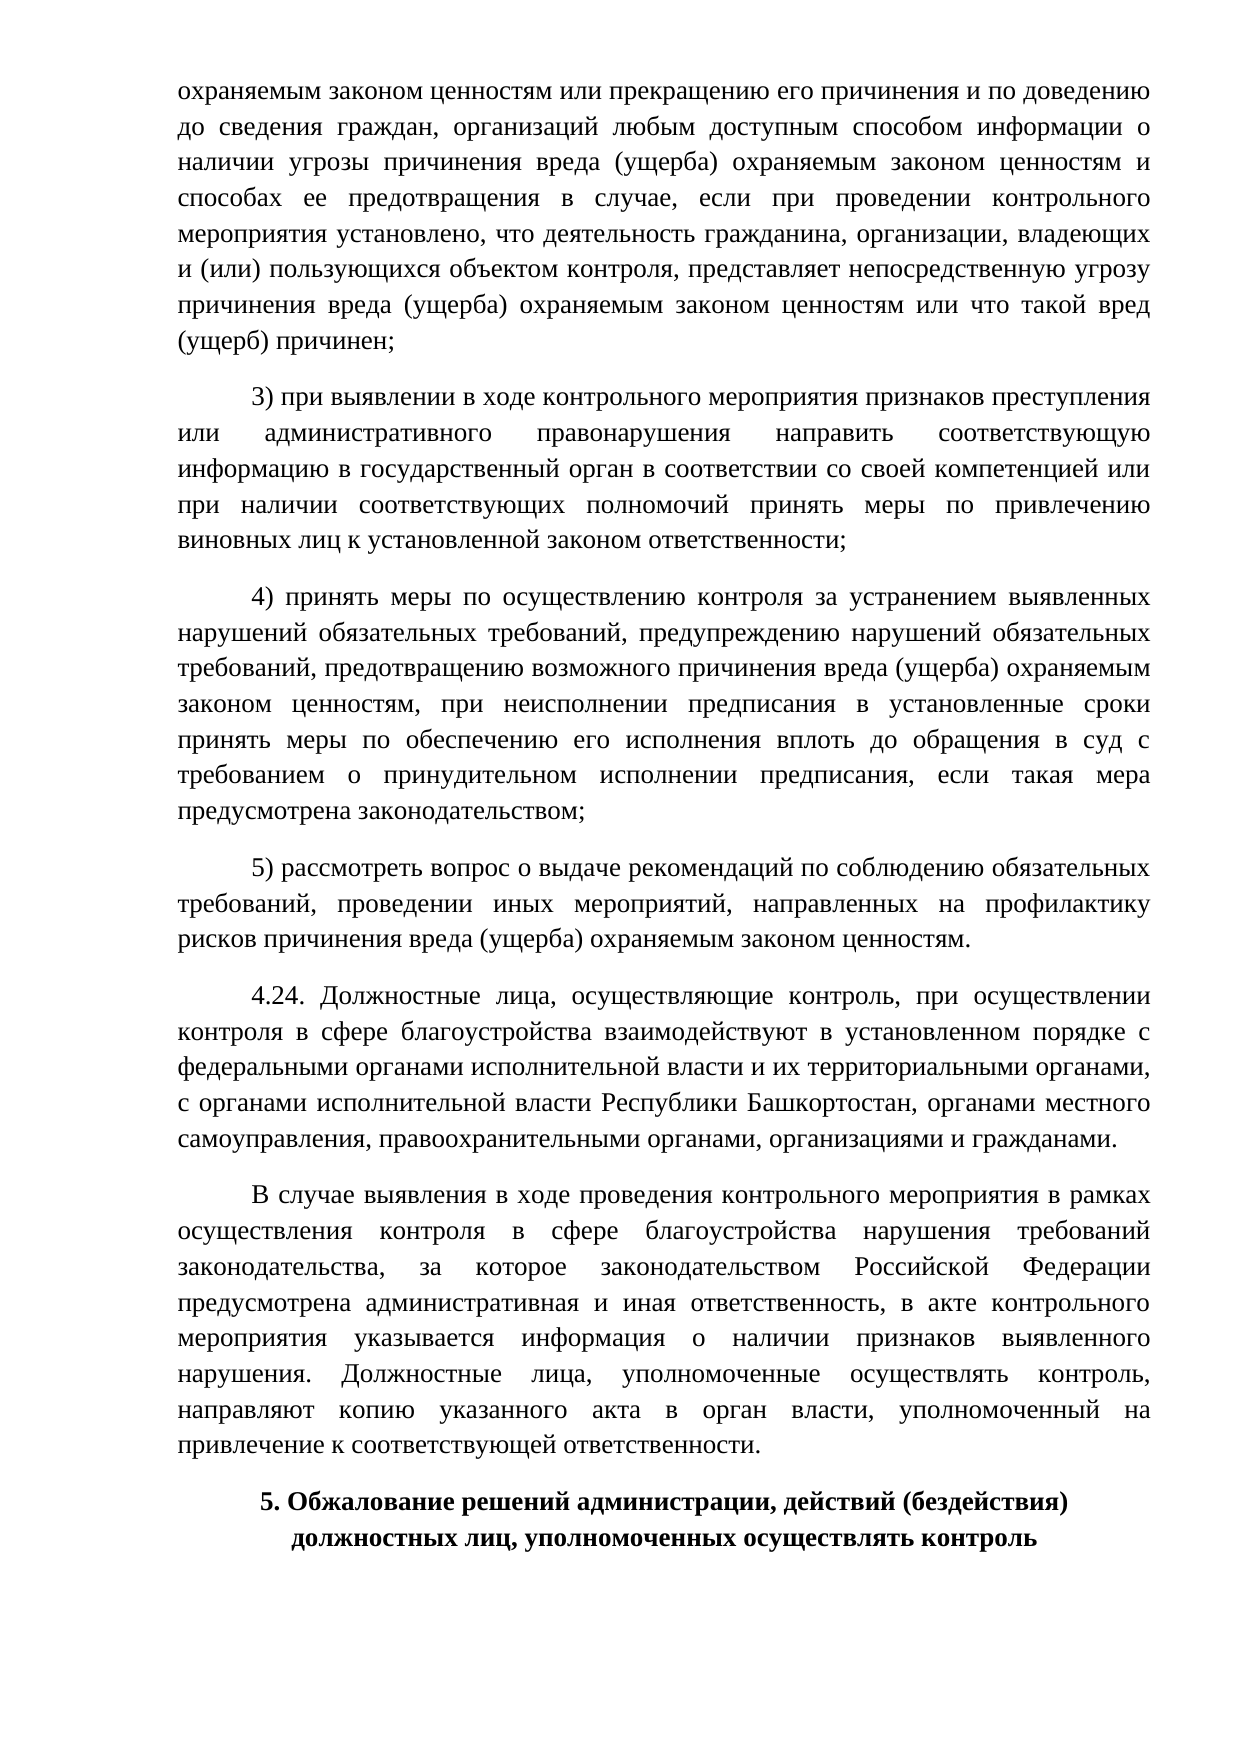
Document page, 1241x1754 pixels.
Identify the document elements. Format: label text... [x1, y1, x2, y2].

text 5. Обжалование решений администрации, действий (бездействия) должностных лиц, уполномоченных осуществлять контроль [177, 1485, 1152, 1552]
text В случае выявления в ходе проведения контрольного мероприятия в рамках осуществления контроля в сфере благоустройства нарушения требований законодательства, за которое законодательством Российской Федерации предусмотрена административная и иная ответственность, в акте контрольного мероприятия указывается информация о наличии признаков выявленного нарушения. Должностные лица, уполномоченные осуществлять контроль, направляют копию указанного акта в орган власти, уполномоченный на привлечение к соответствующей ответственности. [177, 1178, 1152, 1460]
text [177, 74, 1152, 355]
text 4) принять меры по осуществлению контроля за устранением выявленных нарушений обязательных требований, предупреждению нарушений обязательных требований, предотвращению возможного причинения вреда (ущерба) охраняемым законом ценностям, при неисполнении предписания в установленные сроки принять меры по обеспечению его исполнения вплоть до обращения в суд с требованием о принудительном исполнении предписания, если такая мера предусмотрена законодательством; [177, 580, 1152, 826]
text 4.24. Должностные лица, осуществляющие контроль, при осуществлении контроля в сфере благоустройства взаимодействуют в установленном порядке с федеральными органами исполнительной власти и их территориальными органами, с органами исполнительной власти Республики Башкортостан, органами местного самоуправления, правоохранительными органами, организациями и гражданами. [177, 979, 1152, 1153]
text 5) рассмотреть вопрос о выдаче рекомендаций по соблюдению обязательных требований, проведении иных мероприятий, направленных на профилактику рисков причинения вреда (ущерба) охраняемым законом ценностям. [177, 851, 1152, 953]
text 3) при выявлении в ходе контрольного мероприятия признаков преступления или административного правонарушения направить соответствующую информацию в государственный орган в соответствии со своей компетенцией или при наличии соответствующих полномочий принять меры по привлечению виновных лиц к установленной законом ответственности; [177, 381, 1152, 554]
